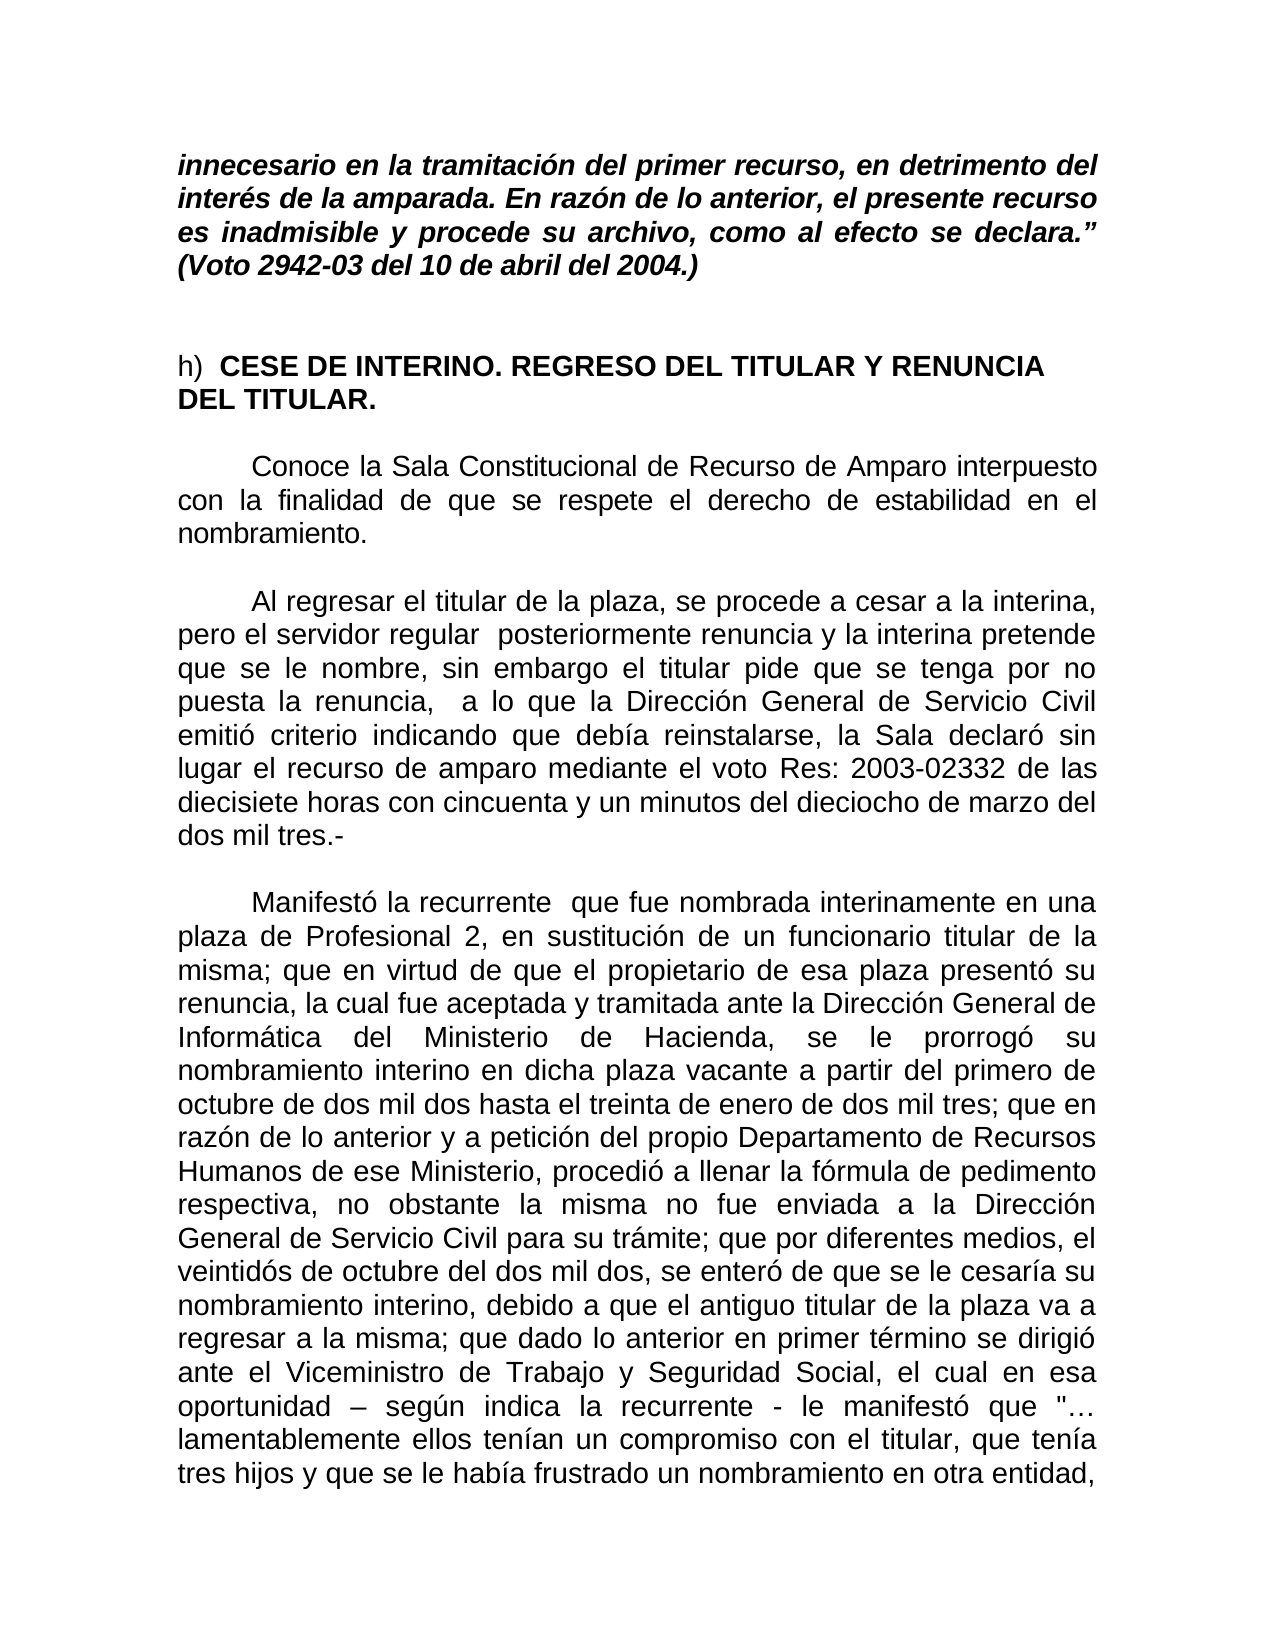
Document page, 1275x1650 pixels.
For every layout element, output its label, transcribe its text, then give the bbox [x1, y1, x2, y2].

subtitle h) CESE DE INTERINO. REGRESO DEL TITULAR Y RENUNCIA DEL TITULAR. [177, 349, 1098, 416]
text Conoce la Sala Constitucional de Recurso de Amparo interpuesto con la finalidad de que se respete el derecho de estabilidad en el nombramiento. [177, 449, 1098, 550]
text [177, 148, 1098, 282]
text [177, 886, 1098, 1489]
text Al regresar el titular de la plaza, se procede a cesar a la interina, pero el servidor regular posteriormente renuncia y la interina pretende que se le nombre, sin embargo el titular pide que se tenga por no puesta la renuncia, a lo que la Dirección General de Servicio Civil emitió criterio indicando que debía reinstalarse, la Sala declaró sin lugar el recurso de amparo mediante el voto Res: 2003-02332 de las diecisiete horas con cincuenta y un minutos del dieciocho de marzo del dos mil tres.- [177, 584, 1098, 852]
